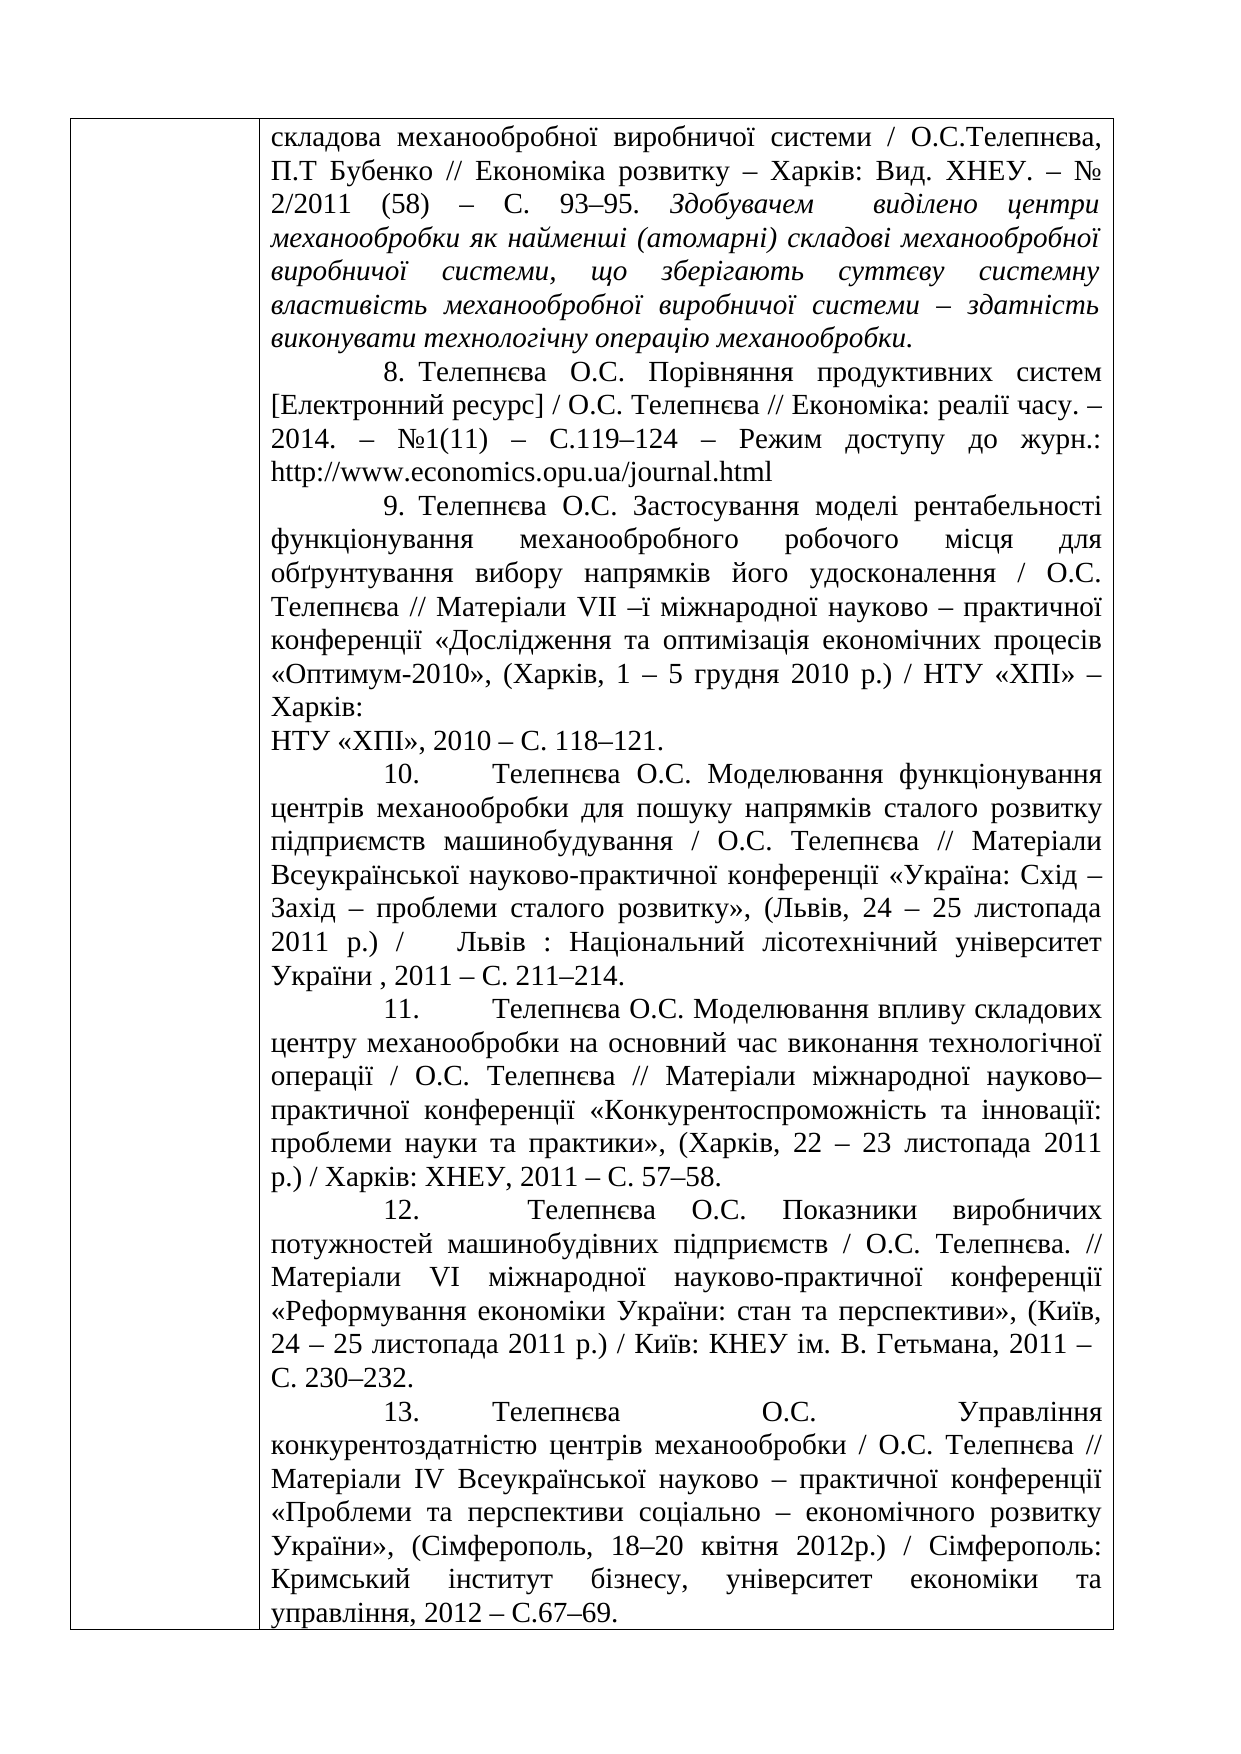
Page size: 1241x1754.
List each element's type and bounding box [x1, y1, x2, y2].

table_cell [71, 119, 259, 1628]
table_cell [260, 119, 1113, 1628]
